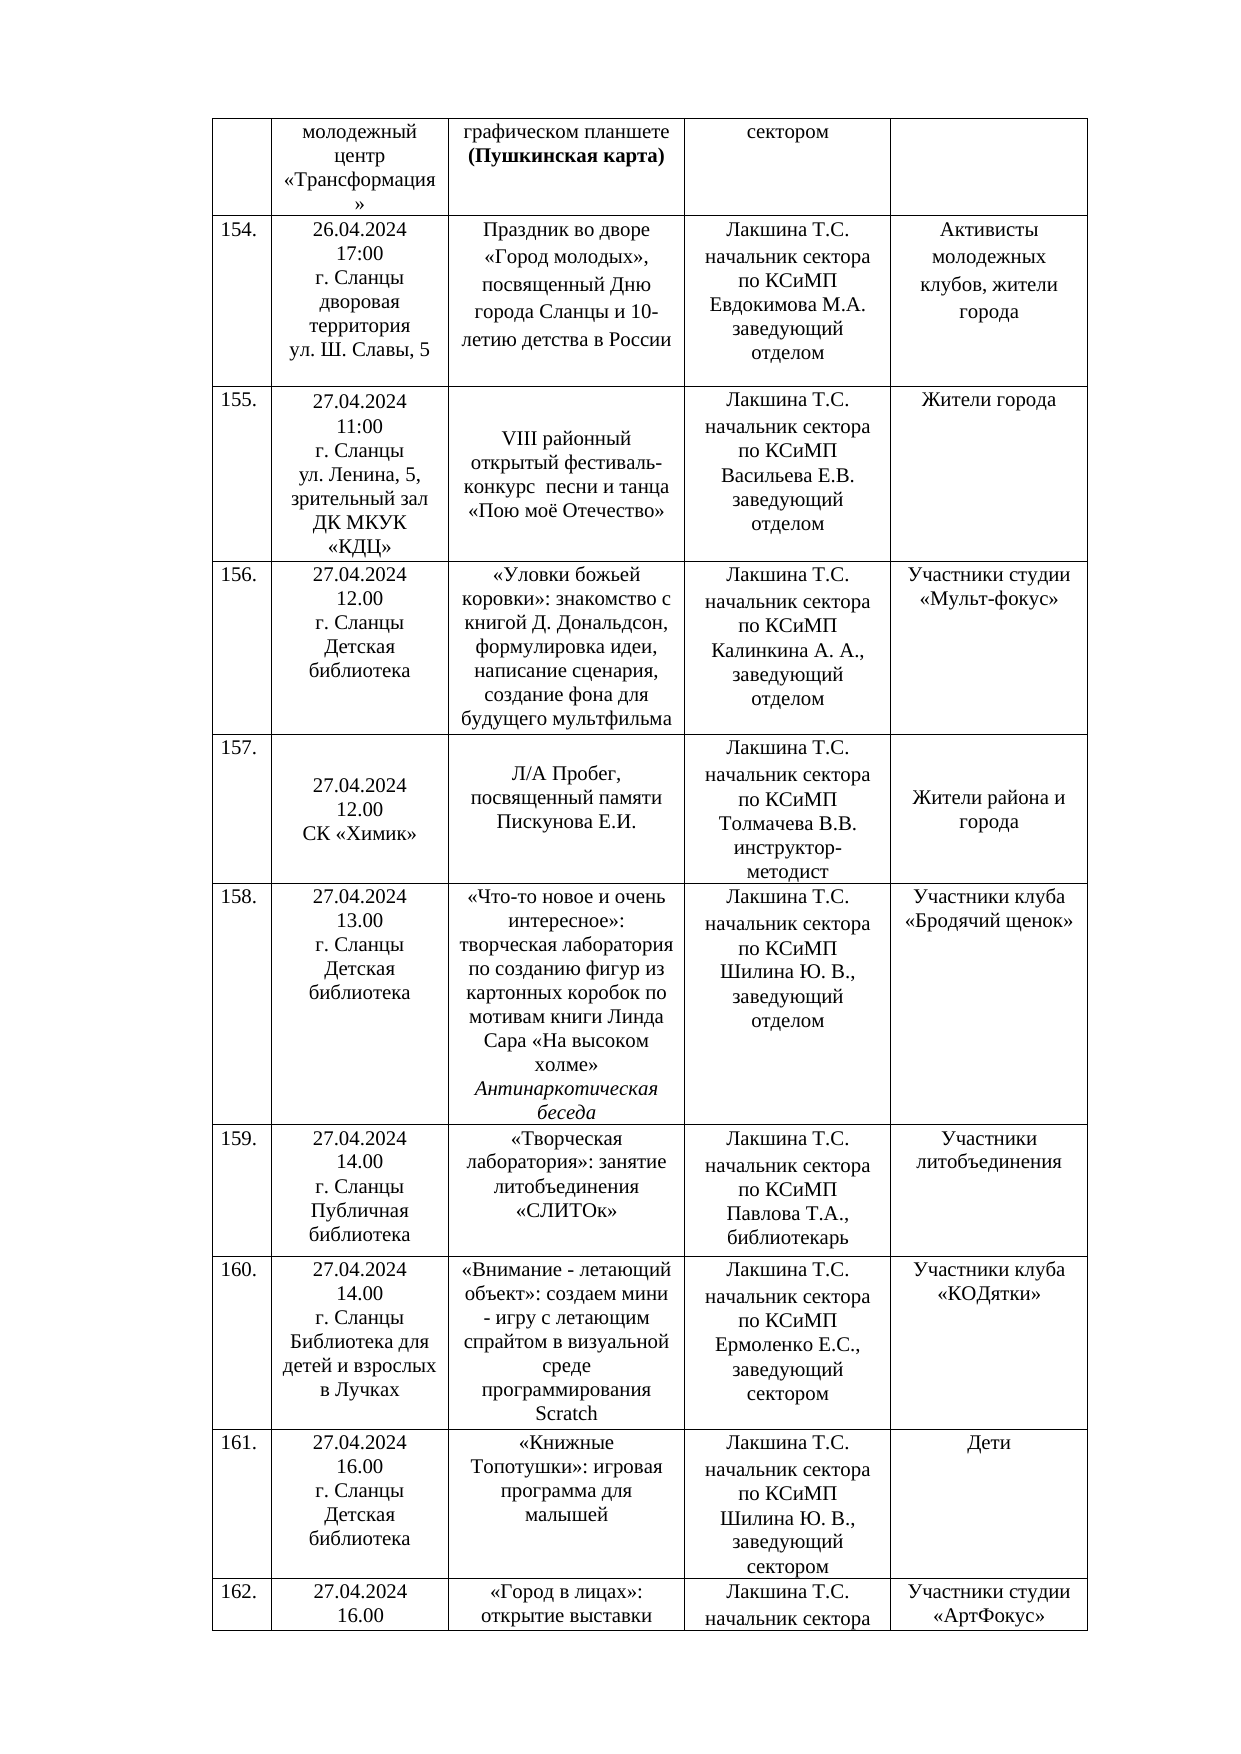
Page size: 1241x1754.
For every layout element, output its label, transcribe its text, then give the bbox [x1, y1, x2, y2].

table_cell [891, 119, 1087, 215]
table_cell [213, 387, 271, 561]
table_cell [449, 1579, 684, 1630]
table_cell [213, 1257, 271, 1429]
table_cell Дети [891, 1430, 1087, 1578]
table_cell 26.04.2024 17:00 г. Сланцы дворовая территория ул. Ш. Славы, 5 [272, 216, 448, 386]
table_cell 27.04.2024 11:00 г. Сланцы ул. Ленина, 5, зрительный зал ДК МКУК «КДЦ» [272, 387, 448, 561]
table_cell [272, 1579, 448, 1630]
table_cell [213, 216, 271, 386]
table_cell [685, 1579, 890, 1630]
table_cell 27.04.2024 14.00 г. Сланцы Библиотека для детей и взрослых в Лучках [272, 1257, 448, 1429]
table_cell VIII районный открытый фестиваль-конкурс песни и танца «Пою моё Отечество» [449, 387, 684, 561]
table_cell Участники студии «Мульт-фокус» [891, 562, 1087, 734]
table_cell 27.04.2024 12.00 СК «Химик» [272, 735, 448, 883]
table_cell Праздник во дворе «Город молодых», посвященный Дню города Сланцы и 10-летию детства в России [449, 216, 684, 386]
table_cell Лакшина Т.С. начальник сектора по КСиМП Шилина Ю. В., заведующий сектором [685, 1430, 890, 1578]
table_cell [449, 119, 684, 215]
table_cell Лакшина Т.С. начальник сектора по КСиМП Павлова Т.А., библиотекарь [685, 1125, 890, 1256]
table_cell [213, 884, 271, 1124]
table_cell Жители района и города [891, 735, 1087, 883]
table_cell Лакшина Т.С. начальник сектора по КСиМП Толмачева В.В. инструктор-методист [685, 735, 890, 883]
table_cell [891, 1579, 1087, 1630]
table_cell Лакшина Т.С. начальник сектора по КСиМП Ермоленко Е.С., заведующий сектором [685, 1257, 890, 1429]
table_cell [213, 562, 271, 734]
table_cell 27.04.2024 13.00 г. Сланцы Детская библиотека [272, 884, 448, 1124]
table_cell Лакшина Т.С. начальник сектора по КСиМП Калинкина А. А., заведующий отделом [685, 562, 890, 734]
table_cell [213, 1430, 271, 1578]
table_cell Участники литобъединения [891, 1125, 1087, 1256]
table_cell Активисты молодежных клубов, жители города [891, 216, 1087, 386]
table_cell 27.04.2024 14.00 г. Сланцы Публичная библиотека [272, 1125, 448, 1256]
table_cell [213, 1125, 271, 1256]
table_cell 27.04.2024 12.00 г. Сланцы Детская библиотека [272, 562, 448, 734]
table_cell 27.04.2024 16.00 г. Сланцы Детская библиотека [272, 1430, 448, 1578]
table_cell [213, 119, 271, 215]
table_cell Лакшина Т.С. начальник сектора по КСиМП Шилина Ю. В., заведующий отделом [685, 884, 890, 1124]
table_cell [685, 119, 890, 215]
table_cell [213, 1579, 271, 1630]
table_cell «Уловки божьей коровки»: знакомство с книгой Д. Дональдсон, формулировка идеи, написание сценария, создание фона для будущего мультфильма [449, 562, 684, 734]
table_cell Жители города [891, 387, 1087, 561]
table_cell Л/А Пробег, посвященный памяти Пискунова Е.И. [449, 735, 684, 883]
table_cell «Творческая лаборатория»: занятие литобъединения «СЛИТОк» [449, 1125, 684, 1256]
table_cell Лакшина Т.С. начальник сектора по КСиМП Евдокимова М.А. заведующий отделом [685, 216, 890, 386]
table_cell «Книжные Топотушки»: игровая программа для малышей [449, 1430, 684, 1578]
table_cell Лакшина Т.С. начальник сектора по КСиМП Васильева Е.В. заведующий отделом [685, 387, 890, 561]
table_cell Участники клуба «КОДятки» [891, 1257, 1087, 1429]
table_cell «Что-то новое и очень интересное»: творческая лаборатория по созданию фигур из картонных коробок по мотивам книги Линда Сара «На высоком холме» Антинаркотическая беседа [449, 884, 684, 1124]
table_cell [213, 735, 271, 883]
table_cell Участники клуба «Бродячий щенок» [891, 884, 1087, 1124]
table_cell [272, 119, 448, 215]
table_cell «Внимание - летающий объект»: создаем мини - игру с летающим спрайтом в визуальной среде программирования Scratch [449, 1257, 684, 1429]
